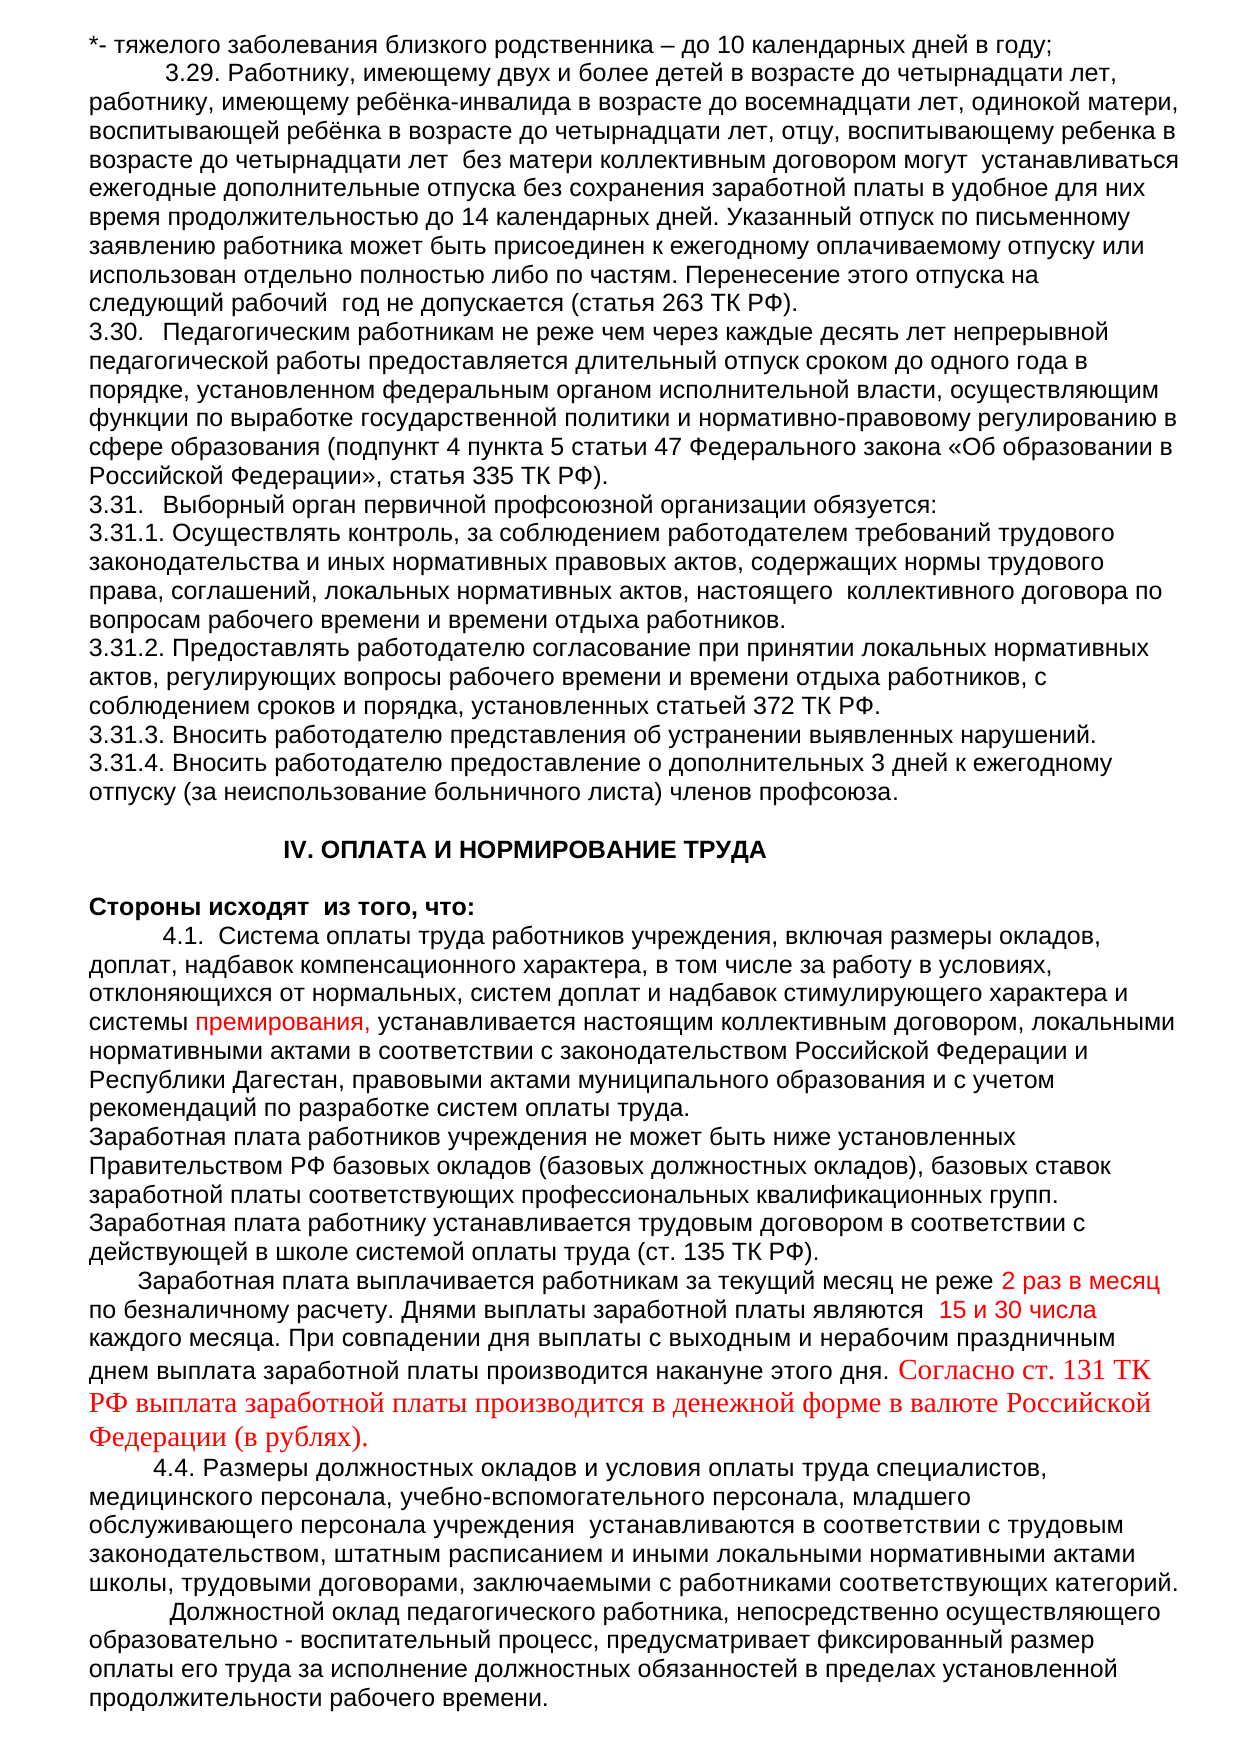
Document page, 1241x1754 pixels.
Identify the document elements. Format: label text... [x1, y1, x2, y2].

text Заработная плата работнику устанавливается трудовым договором в соответствии с действующей в школе системой оплаты труда (ст. 135 ТК РФ). [89, 1208, 1181, 1266]
text Заработная плата выплачивается работникам за текущий месяц не реже 2 раз в месяц по безналичному расчету. Днями выплаты заработной платы являются 15 и 30 числа каждого месяца. При совпадении дня выплаты с выходным и нерабочим праздничным днем выплата заработной платы производится накануне этого дня. Согласно ст. 131 ТК РФ выплата заработной платы производится в денежной форме в валюте Российской Федерации (в рублях). [89, 1266, 1181, 1453]
text 4.1. Система оплаты труда работников учреждения, включая размеры окладов, доплат, надбавок компенсационного характера, в том числе за работу в условиях, отклоняющихся от нормальных, систем доплат и надбавок стимулирующего характера и системы премирования, устанавливается настоящим коллективным договором, локальными нормативными актами в соответствии с законодательством Российской Федерации и Республики Дагестан, правовыми актами муниципального образования и с учетом рекомендаций по разработке систем оплаты труда. [89, 921, 1181, 1122]
text *- тяжелого заболевания близкого родственника – до 10 календарных дней в году; [89, 29, 1181, 58]
text Должностной оклад педагогического работника, непосредственно осуществляющего образовательно - воспитательный процесс, предусматривает фиксированный размер оплаты его труда за исполнение должностных обязанностей в пределах установленной продолжительности рабочего времени. [89, 1596, 1181, 1711]
text 3.31. Выборный орган первичной профсоюзной организации обязуется: [89, 489, 1181, 518]
text Стороны исходят из того, что: [89, 892, 1181, 921]
text 3.30. Педагогическим работникам не реже чем через каждые десять лет непрерывной педагогической работы предоставляется длительный отпуск сроком до одного года в порядке, установленном федеральным органом исполнительной власти, осуществляющим функции по выработке государственной политики и нормативно-правовому регулированию в сфере образования (подпункт 4 пункта 5 статьи 47 Федерального закона «Об образовании в Российской Федерации», статья 335 ТК РФ). [89, 317, 1181, 489]
text 3.31.4. Вносить работодателю предоставление о дополнительных 3 дней к ежегодному отпуску (за неиспользование больничного листа) членов профсоюза. [89, 748, 1181, 806]
text 3.31.1. Осуществлять контроль, за соблюдением работодателем требований трудового законодательства и иных нормативных правовых актов, содержащих нормы трудового права, соглашений, локальных нормативных актов, настоящего коллективного договора по вопросам рабочего времени и времени отдыха работников. [89, 518, 1181, 633]
text 3.31.2. Предоставлять работодателю согласование при принятии локальных нормативных актов, регулирующих вопросы рабочего времени и времени отдыха работников, с соблюдением сроков и порядка, установленных статьей 372 ТК РФ. [89, 633, 1181, 719]
text 3.31.3. Вносить работодателю представления об устранении выявленных нарушений. [89, 719, 1181, 748]
text Заработная плата работников учреждения не может быть ниже установленных Правительством РФ базовых окладов (базовых должностных окладов), базовых ставок заработной платы соответствующих профессиональных квалификационных групп. [89, 1122, 1181, 1208]
text 4.4. Размеры должностных окладов и условия оплаты труда специалистов, медицинского персонала, учебно-вспомогательного персонала, младшего обслуживающего персонала учреждения устанавливаются в соответствии с трудовым законодательством, штатным расписанием и иными локальными нормативными актами школы, трудовыми договорами, заключаемыми с работниками соответствующих категорий. [89, 1453, 1181, 1596]
text IV. Оплата и нормирование труда [89, 834, 1181, 863]
text 3.29. Работнику, имеющему двух и более детей в возрасте до четырнадцати лет, работнику, имеющему ребёнка-инвалида в возрасте до восемнадцати лет, одинокой матери, воспитывающей ребёнка в возрасте до четырнадцати лет, отцу, воспитывающему ребенка в возрасте до четырнадцати лет без матери коллективным договором могут устанавливаться ежегодные дополнительные отпуска без сохранения заработной платы в удобное для них время продолжительностью до 14 календарных дней. Указанный отпуск по письменному заявлению работника может быть присоединен к ежегодному оплачиваемому отпуску или использован отдельно полностью либо по частям. Перенесение этого отпуска на следующий рабочий год не допускается (статья 263 ТК РФ). [89, 58, 1181, 317]
